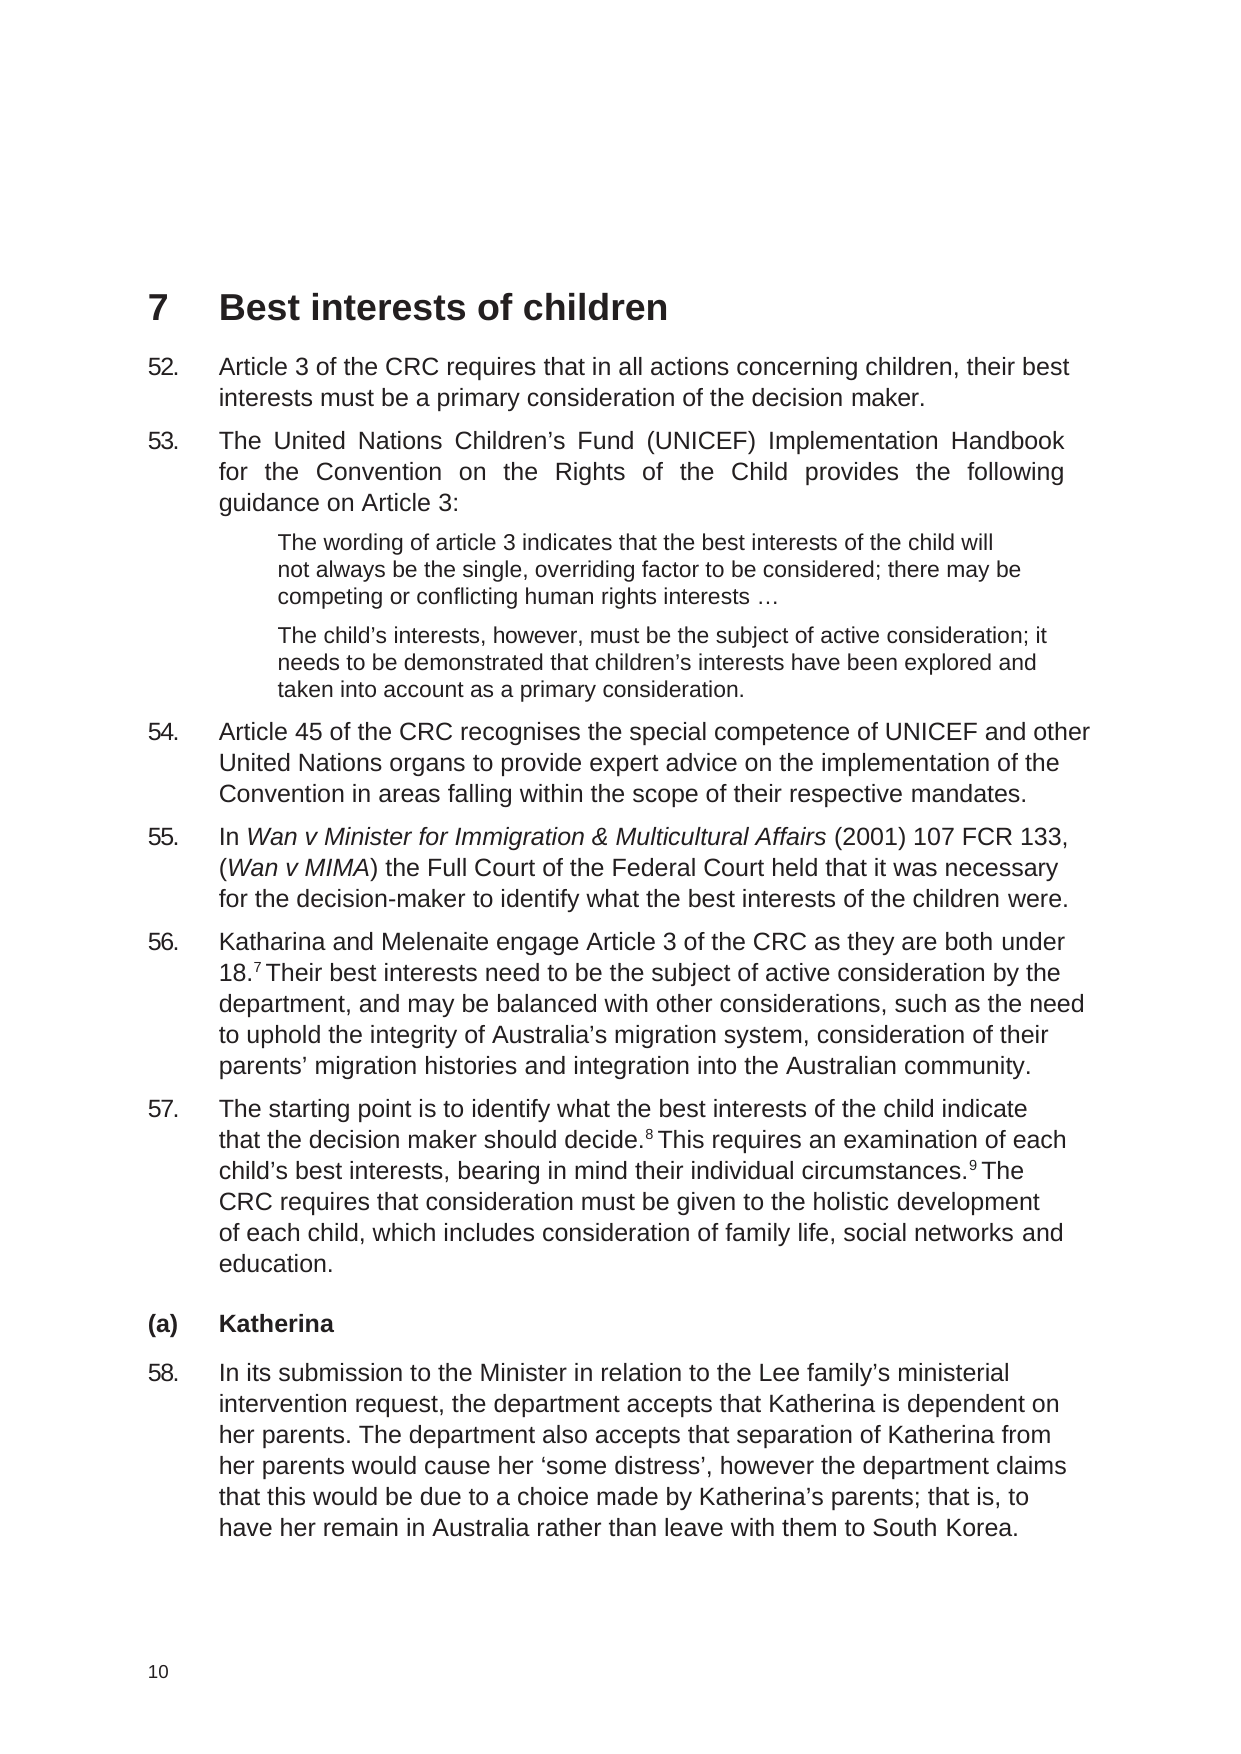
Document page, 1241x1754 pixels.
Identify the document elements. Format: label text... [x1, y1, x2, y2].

subtitle Katherina [148, 1309, 1103, 1337]
text of each child, which includes consideration of family life, social networks and education. [218, 1218, 1076, 1278]
subtitle Best interests of children [148, 286, 1103, 329]
text 18.7 Their best interests need to be the subject of active consideration by the department, and may be balanced with other considerations, such as the need to uphold the integrity of Australia’s migration system, consideration of their parents’ migration histories and integration into the Australian community. [218, 958, 1088, 1080]
list Katharina and Melenaite engage Article 3 of the CRC as they are both under [148, 927, 1103, 956]
list In Wan v Minister for Immigration & Multicultural Affairs (2001) 107 FCR 133, (Wan v MIMA) the Full Court of the Federal Court held that it was necessary for the decision-maker to identify what the best interests of the children were. [148, 822, 1069, 913]
text The child’s interests, however, must be the subject of active consideration; it needs to be demonstrated that children’s interests have been explored and taken into account as a primary consideration. [277, 622, 1049, 703]
list Article 45 of the CRC recognises the special competence of UNICEF and other United Nations organs to provide expert advice on the implementation of the Convention in areas falling within the scope of their respective mandates. [148, 717, 1091, 808]
list Article 3 of the CRC requires that in all actions concerning children, their best interests must be a primary consideration of the decision maker. [148, 352, 1071, 412]
list The starting point is to identify what the best interests of the child indicate that the decision maker should decide.8 This requires an examination of each child’s best interests, bearing in mind their individual circumstances.9 The CRC requires that consideration must be given to the holistic development [148, 1094, 1070, 1216]
text The wording of article 3 indicates that the best interests of the child will not always be the single, overriding factor to be considered; there may be competing or conflicting human rights interests … [277, 529, 1024, 609]
list The United Nations Children’s Fund (UNICEF) Implementation Handbook for the Convention on the Rights of the Child provides the following guidance on Article 3: [148, 426, 1066, 517]
list In its submission to the Minister in relation to the Lee family’s ministerial intervention request, the department accepts that Katherina is dependent on her parents. The department also accepts that separation of Katherina from her parents would cause her ‘some distress’, however the department claims that this would be due to a choice made by Katherina’s parents; that is, to have her remain in Australia rather than leave with them to South Korea. [148, 1358, 1091, 1542]
